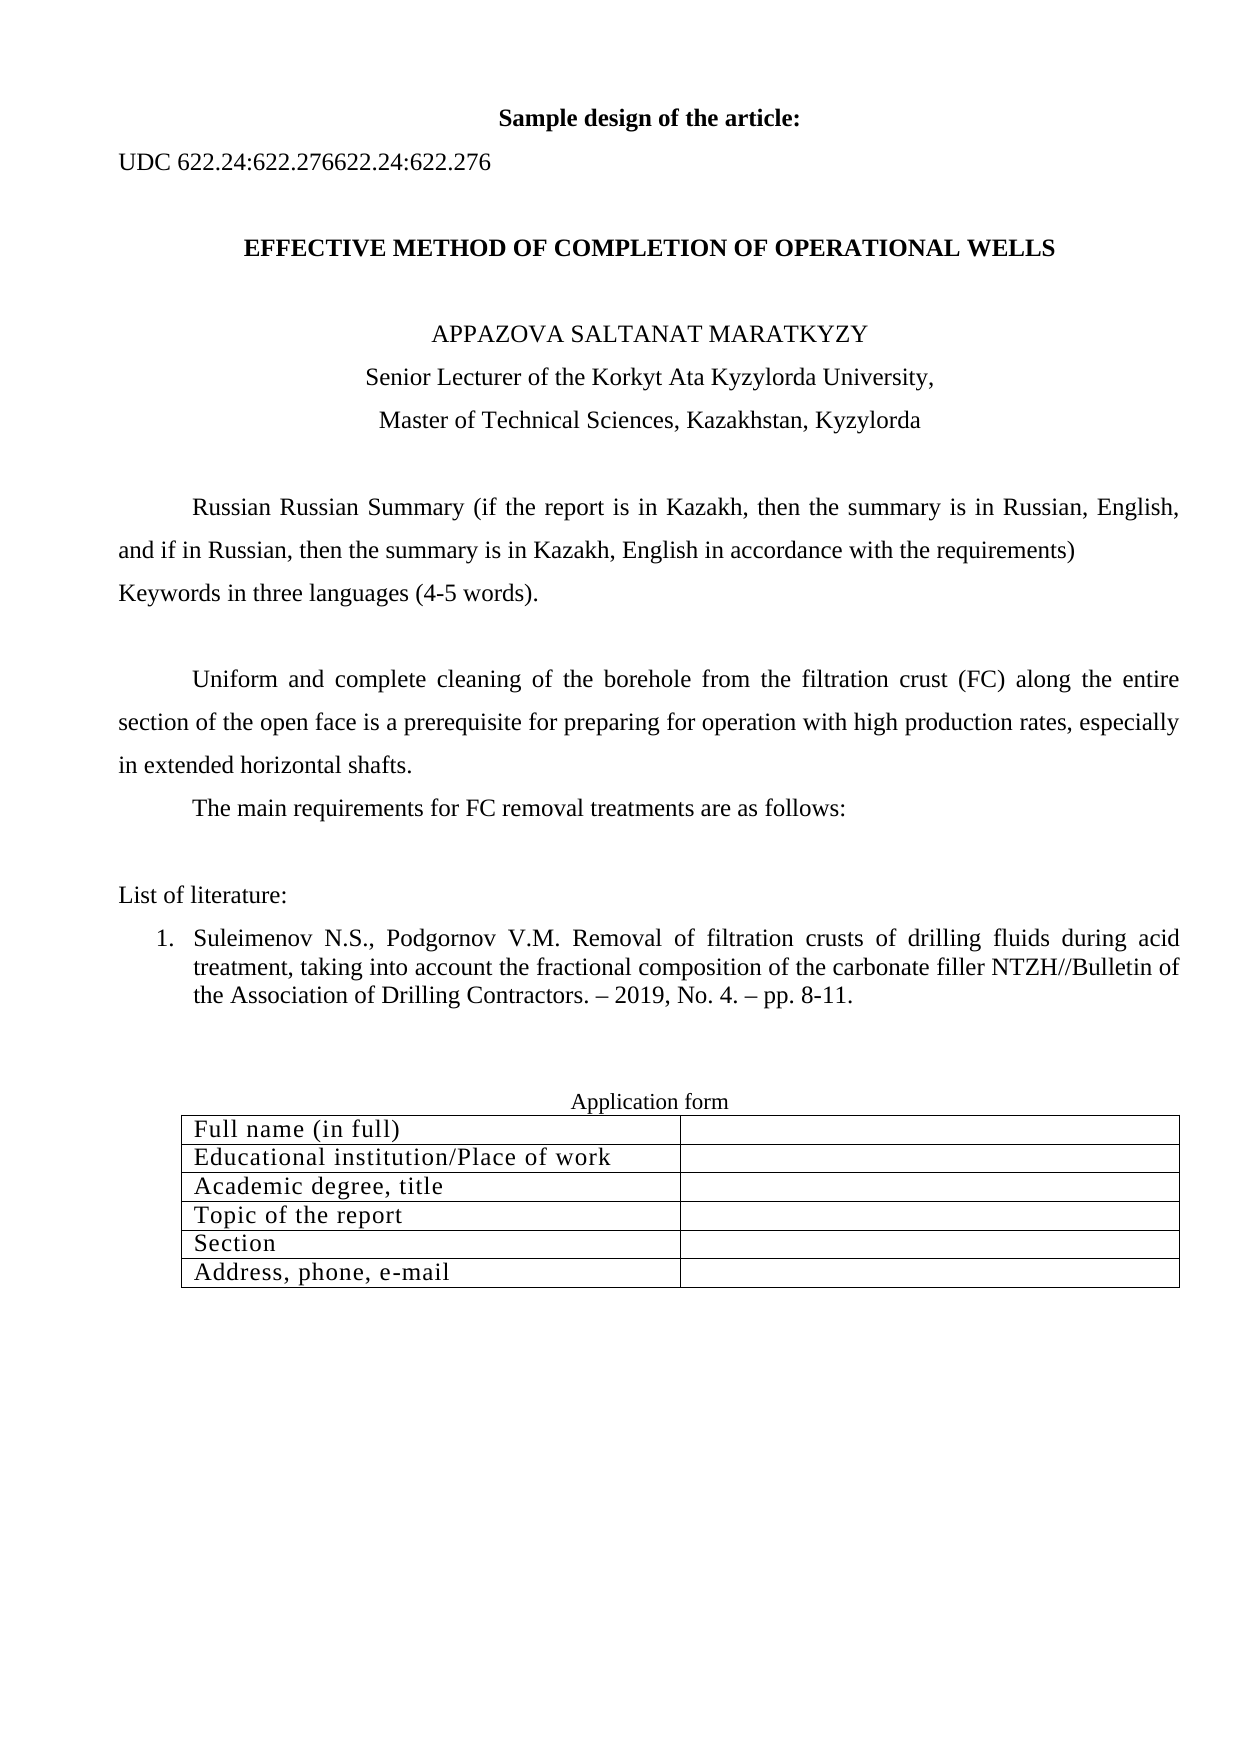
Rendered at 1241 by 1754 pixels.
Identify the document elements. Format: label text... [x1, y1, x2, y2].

subtitle Keywords in three languages (4-5 words). [118, 578, 1181, 607]
subtitle Suleimenov N.S., Podgornov V.M. Removal of filtration crusts of drilling fluids during acid treatment, taking into account the fractional composition of the carbonate filler NTZH//Bulletin of the Association of Drilling Contractors. – 2019, No. 4. – pp. 8-11. [156, 923, 1181, 1009]
table_cell [681, 1231, 1179, 1258]
table_header Full name (in full) [182, 1116, 680, 1143]
table_cell Educational institution/Place of work [182, 1145, 680, 1172]
table_cell [681, 1202, 1179, 1230]
subtitle The main requirements for FC removal treatments are as follows: [118, 793, 1181, 822]
text Application form [118, 1088, 1181, 1114]
subtitle Russian Russian Summary (if the report is in Kazakh, then the summary is in Russian, English, and if in Russian, then the summary is in Kazakh, English in accordance with the requirements) [118, 492, 1181, 563]
table_cell [681, 1145, 1179, 1172]
subtitle Master of Technical Sciences, Kazakhstan, Kyzylorda [118, 405, 1181, 434]
subtitle APPAZOVA SALTANAT MARATKYZY [118, 319, 1181, 348]
subtitle Senior Lecturer of the Korkyt Ata Kyzylorda University, [118, 362, 1181, 391]
subtitle Uniform and complete cleaning of the borehole from the filtration crust (FC) along the entire section of the open face is a prerequisite for preparing for operation with high production rates, especially in extended horizontal shafts. [118, 664, 1181, 779]
table_cell [681, 1259, 1179, 1287]
subtitle List of literature: [118, 880, 1181, 908]
table_cell Address, phone, e-mail [182, 1259, 680, 1287]
subtitle Sample design of the article: [118, 103, 1181, 132]
table_cell Topic of the report [182, 1202, 680, 1230]
table_cell Academic degree, title [182, 1173, 680, 1201]
table_cell [681, 1173, 1179, 1201]
table_cell Section [182, 1231, 680, 1258]
table_header [681, 1116, 1179, 1143]
subtitle UDC 622.24:622.276622.24:622.276 [118, 147, 1181, 175]
subtitle EFFECTIVE METHOD OF COMPLETION OF OPERATIONAL WELLS [118, 233, 1181, 262]
